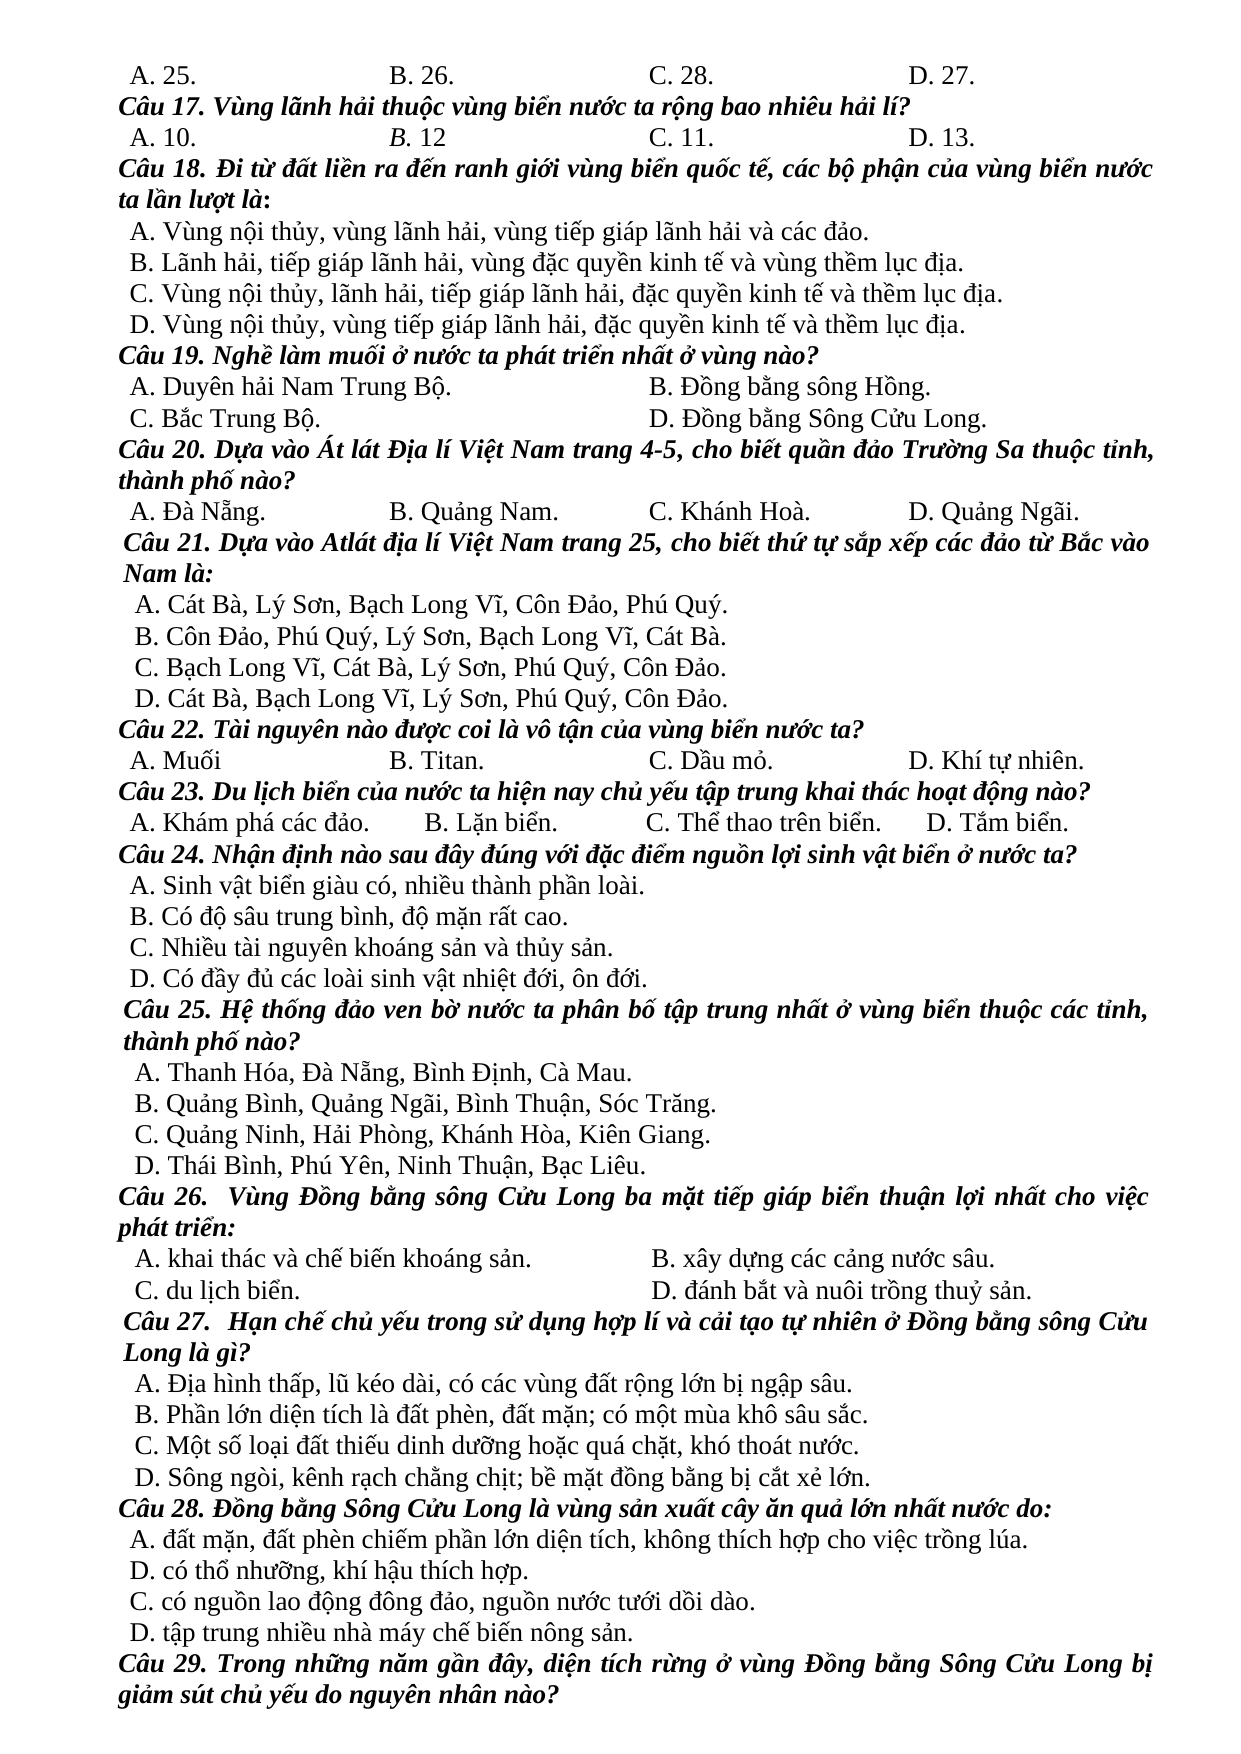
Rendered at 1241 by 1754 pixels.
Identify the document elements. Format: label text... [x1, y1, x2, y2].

table_header B. 26. [378, 59, 637, 90]
table_cell C. Vùng nội thủy, lãnh hải, tiếp giáp lãnh hải, đặc quyền kinh tế và thềm lục địa. [118, 277, 1157, 308]
table_cell D. Vùng nội thủy, vùng tiếp giáp lãnh hải, đặc quyền kinh tế và thềm lục địa. [118, 308, 1157, 339]
table_header D. 13. [897, 121, 1157, 152]
table_header B. Lặn biển. [413, 807, 634, 838]
text Câu 28. Đồng bằng Sông Cửu Long là vùng sản xuất cây ăn quả lớn nhất nước do: [118, 1492, 1157, 1523]
table_cell B. Quảng Bình, Quảng Ngãi, Bình Thuận, Sóc Trăng. [123, 1087, 1157, 1118]
table_header C. Khánh Hoà. [637, 495, 897, 526]
table_header B. Đồng bằng sông Hồng. [637, 371, 1157, 402]
table_cell C. Bắc Trung Bộ. [118, 402, 637, 433]
table_header B. Quảng Nam. [378, 495, 637, 526]
table_header D. Tắm biển. [915, 807, 1157, 838]
table_header D. Khí tự nhiên. [897, 744, 1157, 775]
table_cell D. Cát Bà, Bạch Long Vĩ, Lý Sơn, Phú Quý, Côn Đảo. [123, 682, 1158, 713]
table_header B. xây dựng các cảng nước sâu. [640, 1243, 1157, 1274]
table_cell C. du lịch biển. [123, 1274, 640, 1305]
table_header C. Dầu mỏ. [637, 744, 897, 775]
table_header A. Muối [118, 744, 378, 775]
table_header A. Sinh vật biển giàu có, nhiều thành phần loài. [118, 869, 1157, 900]
table_header A. đất mặn, đất phèn chiếm phần lớn diện tích, không thích hợp cho việc trồng lúa. [118, 1523, 1157, 1554]
table_cell C. Quảng Ninh, Hải Phòng, Khánh Hòa, Kiên Giang. [123, 1118, 1157, 1149]
table_header B. Titan. [378, 744, 637, 775]
table_header A. Địa hình thấp, lũ kéo dài, có các vùng đất rộng lớn bị ngập sâu. [123, 1367, 1158, 1398]
table_header A. 10. [118, 121, 378, 152]
table_cell C. Bạch Long Vĩ, Cát Bà, Lý Sơn, Phú Quý, Côn Đảo. [123, 651, 1158, 682]
text Câu 23. Du lịch biển của nước ta hiện nay chủ yếu tập trung khai thác hoạt động nào? [118, 775, 1157, 807]
table_cell C. Nhiều tài nguyên khoáng sản và thủy sản. [118, 931, 1157, 962]
table_header D. Quảng Ngãi. [897, 495, 1157, 526]
table_cell D. có thổ nhưỡng, khí hậu thích hợp. [118, 1554, 1157, 1585]
table_header C. 28. [637, 59, 897, 90]
table_header C. 11. [637, 121, 897, 152]
table_cell C. có nguồn lao động đông đảo, nguồn nước tưới dồi dào. [118, 1585, 1157, 1616]
table_header C. Thể thao trên biển. [634, 807, 915, 838]
table_cell D. Có đầy đủ các loài sinh vật nhiệt đới, ôn đới. [118, 962, 1157, 993]
text Câu 24. Nhận định nào sau đây đúng với đặc điểm nguồn lợi sinh vật biển ở nước ta? [118, 838, 1149, 869]
table_header B. 12 [378, 121, 637, 152]
table_cell D. Sông ngòi, kênh rạch chằng chịt; bề mặt đồng bằng bị cắt xẻ lớn. [123, 1461, 1158, 1492]
text Câu 19. Nghề làm muối ở nước ta phát triển nhất ở vùng nào? [118, 339, 1160, 371]
text Câu 25. Hệ thống đảo ven bờ nước ta phân bố tập trung nhất ở vùng biển thuộc các tỉnh, thành phố nào? [123, 993, 1152, 1056]
text Câu 18. Đi từ đất liền ra đến ranh giới vùng biển quốc tế, các bộ phận của vùng biển nước ta lần lượt là: [118, 152, 1157, 215]
table_cell C. Một số loại đất thiếu dinh dưỡng hoặc quá chặt, khó thoát nước. [123, 1430, 1158, 1461]
table_cell B. Phần lớn diện tích là đất phèn, đất mặn; có một mùa khô sâu sắc. [123, 1398, 1158, 1429]
table_header A. Đà Nẵng. [118, 495, 378, 526]
text Câu 27. Hạn chế chủ yếu trong sử dụng hợp lí và cải tạo tự nhiên ở Đồng bằng sông Cửu Long là gì? [123, 1305, 1152, 1367]
table_header A. Cát Bà, Lý Sơn, Bạch Long Vĩ, Côn Đảo, Phú Quý. [123, 589, 1158, 620]
table_header A. khai thác và chế biến khoáng sản. [123, 1243, 640, 1274]
table_header A. Thanh Hóa, Đà Nẵng, Bình Định, Cà Mau. [123, 1056, 1157, 1087]
table_header A. Duyên hải Nam Trung Bộ. [118, 371, 637, 402]
table_cell B. Lãnh hải, tiếp giáp lãnh hải, vùng đặc quyền kinh tế và vùng thềm lục địa. [118, 246, 1157, 277]
table_header A. Khám phá các đảo. [118, 807, 413, 838]
table_header D. 27. [897, 59, 1157, 90]
table_cell D. đánh bắt và nuôi trồng thuỷ sản. [640, 1274, 1157, 1305]
text Câu 17. Vùng lãnh hải thuộc vùng biển nước ta rộng bao nhiêu hải lí? [118, 90, 1157, 121]
table_cell B. Côn Đảo, Phú Quý, Lý Sơn, Bạch Long Vĩ, Cát Bà. [123, 620, 1158, 651]
table_cell D. tập trung nhiều nhà máy chế biến nông sản. [118, 1616, 1157, 1647]
table_cell D. Thái Bình, Phú Yên, Ninh Thuận, Bạc Liêu. [123, 1149, 1157, 1180]
text Câu 26. Vùng Đồng bằng sông Cửu Long ba mặt tiếp giáp biển thuận lợi nhất cho việc phát triển: [118, 1180, 1152, 1243]
table_header A. Vùng nội thủy, vùng lãnh hải, vùng tiếp giáp lãnh hải và các đảo. [118, 215, 1157, 246]
table_cell D. Đồng bằng Sông Cửu Long. [637, 402, 1157, 433]
text Câu 29. Trong những năm gần đây, diện tích rừng ở vùng Đồng bằng Sông Cửu Long bị giảm sút chủ yếu do nguyên nhân nào? [118, 1647, 1157, 1710]
text Câu 20. Dựa vào Át lát Địa lí Việt Nam trang 4-5, cho biết quần đảo Trường Sa thuộc tỉnh, thành phố nào? [118, 433, 1157, 495]
table_cell B. Có độ sâu trung bình, độ mặn rất cao. [118, 900, 1157, 931]
table_header A. 25. [118, 59, 378, 90]
text Câu 22. Tài nguyên nào được coi là vô tận của vùng biển nước ta? [118, 713, 1157, 744]
text Câu 21. Dựa vào Atlát địa lí Việt Nam trang 25, cho biết thứ tự sắp xếp các đảo từ Bắc vào Nam là: [123, 526, 1152, 588]
